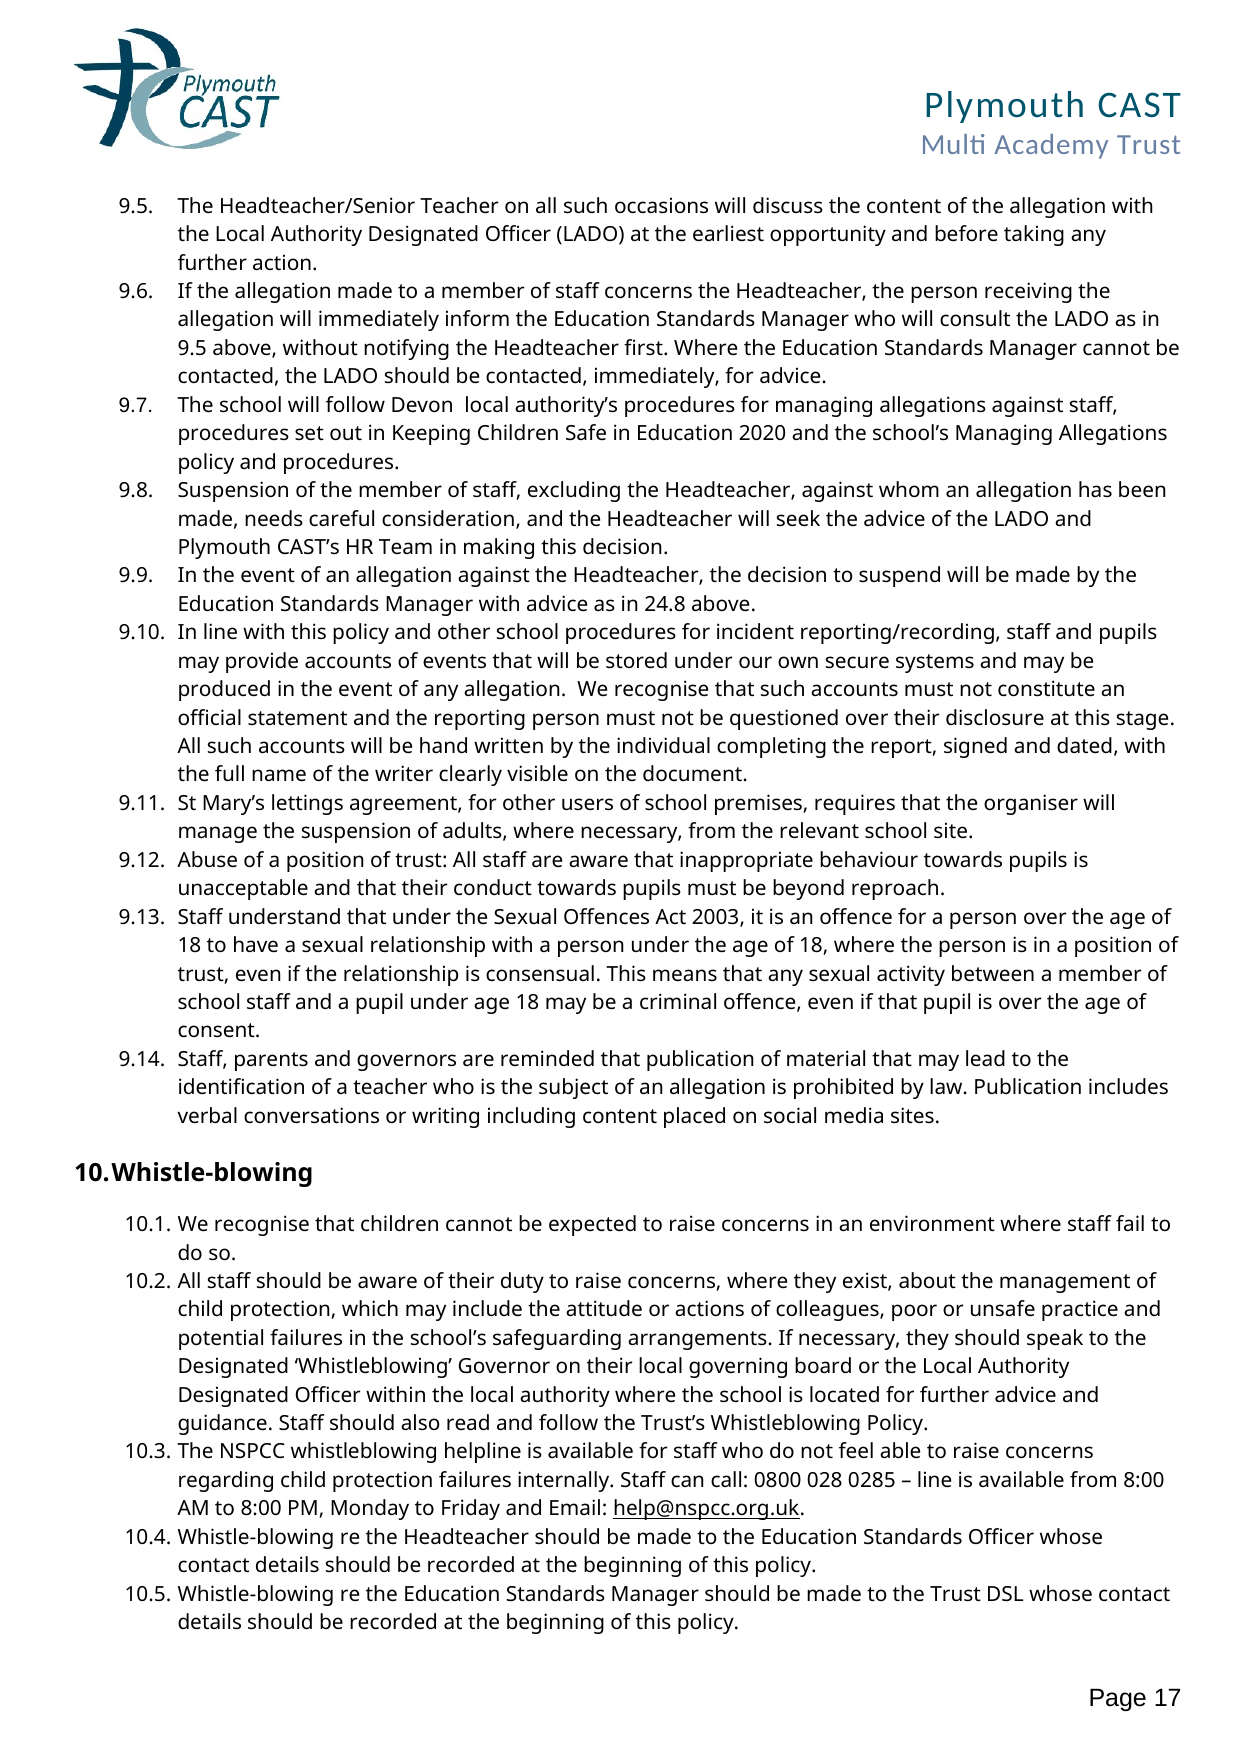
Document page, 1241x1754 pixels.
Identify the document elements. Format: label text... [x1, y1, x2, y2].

subtitle Whistle-blowing [74, 1154, 1181, 1188]
list The school will follow Devon local authority’s procedures for managing allegations against staff, procedures set out in Keeping Children Safe in Education 2020 and the school’s Managing Allegations policy and procedures. [118, 390, 1181, 475]
list The NSPCC whistleblowing helpline is available for staff who do not feel able to raise concerns regarding child protection failures internally. Staff can call: 0800 028 0285 – line is available from 8:00 AM to 8:00 PM, Monday to Friday and Email: help@nspcc.org.uk. [124, 1437, 1181, 1522]
list Suspension of the member of staff, excluding the Headteacher, against whom an allegation has been made, needs careful consideration, and the Headteacher will seek the advice of the LADO and Plymouth CAST’s HR Team in making this decision. [118, 475, 1181, 561]
list We recognise that children cannot be expected to raise concerns in an environment where staff fail to do so. [124, 1209, 1181, 1266]
list St Mary’s lettings agreement, for other users of school premises, requires that the organiser will manage the suspension of adults, where necessary, from the relevant school site. [118, 788, 1181, 845]
list Whistle-blowing re the Headteacher should be made to the Education Standards Officer whose contact details should be recorded at the beginning of this policy. [124, 1522, 1181, 1579]
list The Headteacher/Senior Teacher on all such occasions will discuss the content of the allegation with the Local Authority Designated Officer (LADO) at the earliest opportunity and before taking any further action. [118, 191, 1181, 276]
list Whistle-blowing re the Education Standards Manager should be made to the Trust DSL whose contact details should be recorded at the beginning of this policy. [124, 1579, 1181, 1636]
list In the event of an allegation against the Headteacher, the decision to suspend will be made by the Education Standards Manager with advice as in 24.8 above. [118, 561, 1181, 617]
list If the allegation made to a member of staff concerns the Headteacher, the person receiving the allegation will immediately inform the Education Standards Manager who will consult the LADO as in 9.5 above, without notifying the Headteacher first. Where the Education Standards Manager cannot be contacted, the LADO should be contacted, immediately, for advice. [118, 276, 1181, 390]
list All staff should be aware of their duty to raise concerns, where they exist, about the management of child protection, which may include the attitude or actions of colleagues, poor or unsafe practice and potential failures in the school’s safeguarding arrangements. If necessary, they should speak to the Designated ‘Whistleblowing’ Governor on their local governing board or the Local Authority Designated Officer within the local authority where the school is located for further advice and guidance. Staff should also read and follow the Trust’s Whistleblowing Policy. [124, 1266, 1181, 1437]
list Staff understand that under the Sexual Offences Act 2003, it is an offence for a person over the age of 18 to have a sexual relationship with a person under the age of 18, where the person is in a position of trust, even if the relationship is consensual. This means that any sexual activity between a member of school staff and a pupil under age 18 may be a criminal offence, even if that pupil is over the age of consent. [118, 902, 1181, 1044]
list Staff, parents and governors are reminded that publication of material that may lead to the identification of a teacher who is the subject of an allegation is prohibited by law. Publication includes verbal conversations or writing including content placed on social media sites. [118, 1044, 1181, 1129]
picture [74, 28, 293, 150]
list In line with this policy and other school procedures for incident reporting/recording, staff and pupils may provide accounts of events that will be stored under our own secure systems and may be produced in the event of any allegation. We recognise that such accounts must not constitute an official statement and the reporting person must not be questioned over their disclosure at this stage. All such accounts will be hand written by the individual completing the report, signed and dated, with the full name of the writer clearly visible on the document. [118, 617, 1181, 788]
list Abuse of a position of trust: All staff are aware that inappropriate behaviour towards pupils is unacceptable and that their conduct towards pupils must be beyond reproach. [118, 845, 1181, 902]
